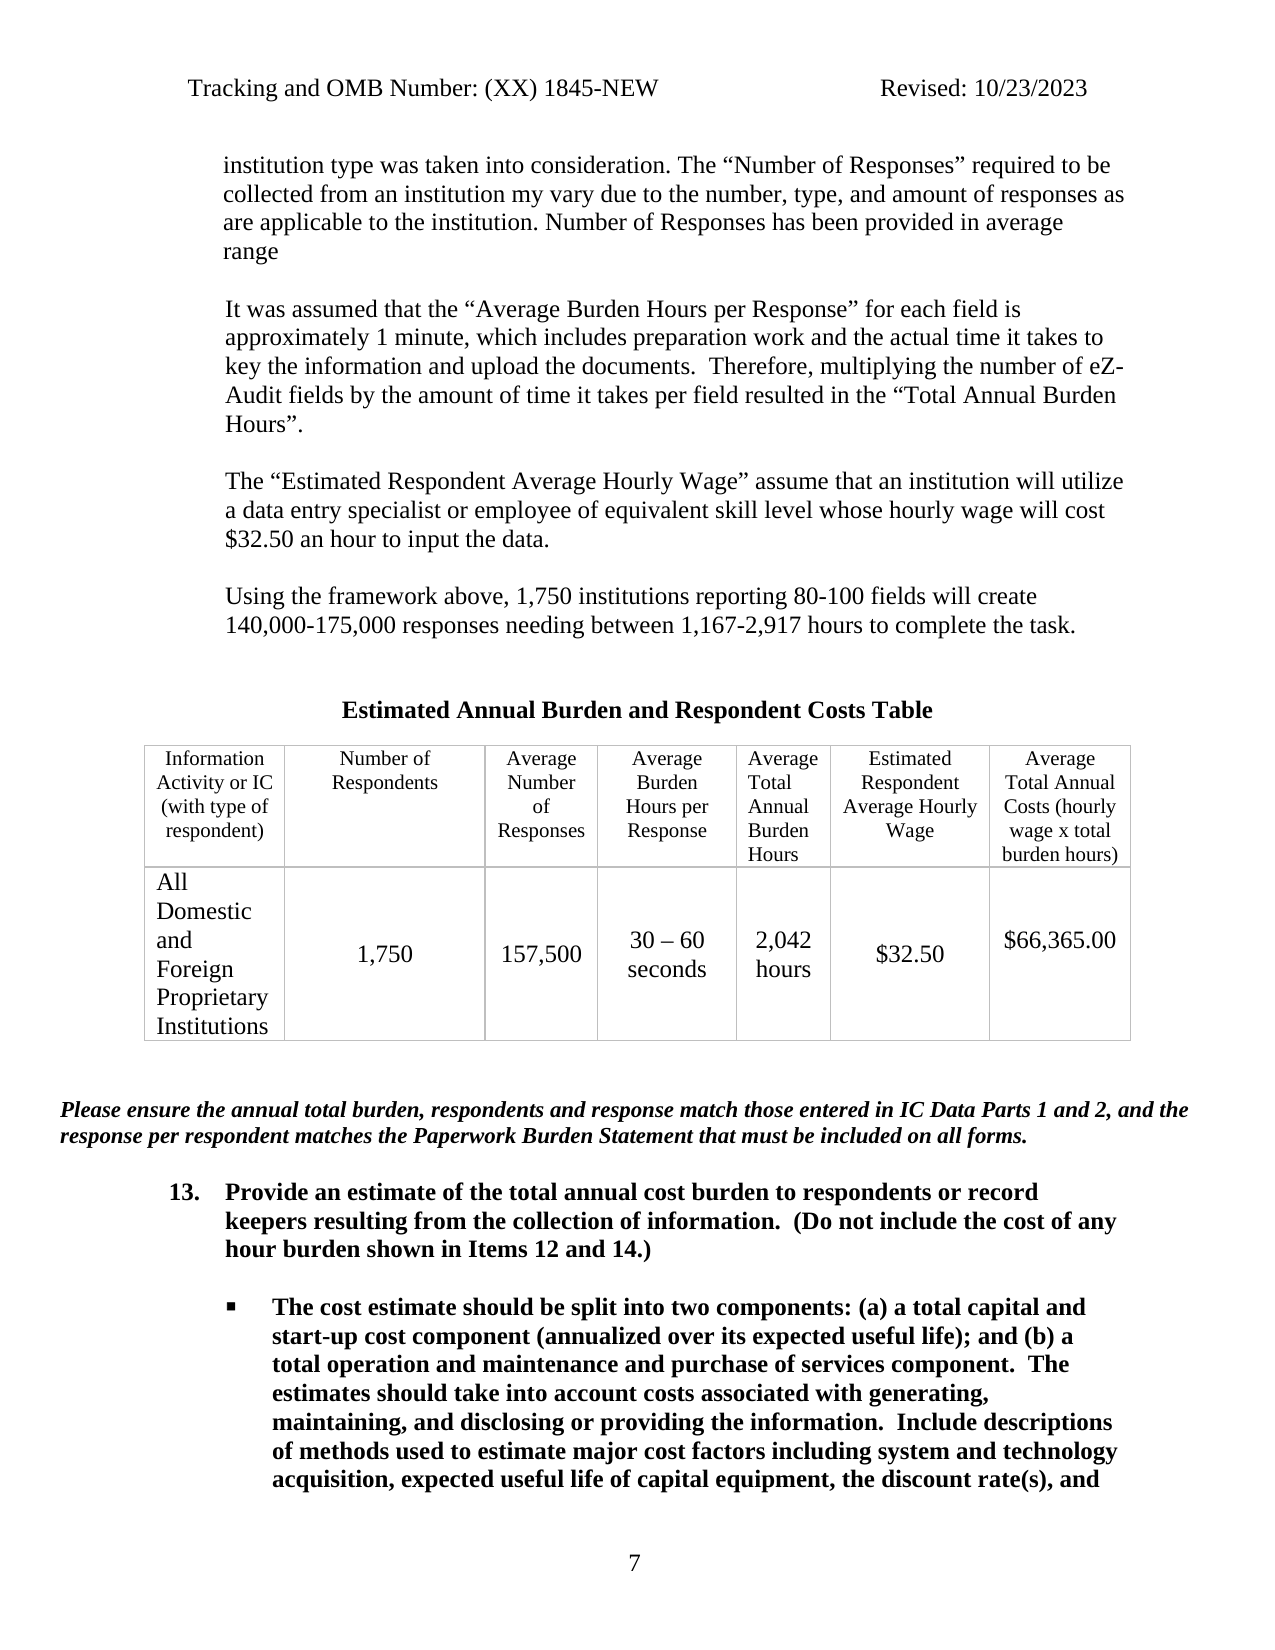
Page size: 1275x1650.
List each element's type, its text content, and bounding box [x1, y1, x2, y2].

table_cell 30 – 60 seconds [598, 868, 736, 1040]
list Please ensure the annual total burden, respondents and response match those entered in IC Data Parts 1 and 2, and the response per respondent matches the Paperwork Burden Statement that must be included on all forms. [60, 1096, 1215, 1148]
table_cell 157,500 [486, 868, 597, 1040]
text Using the framework above, 1,750 institutions reporting 80-100 fields will create 140,000-175,000 responses needing between 1,167-2,917 hours to complete the task. [225, 581, 1125, 639]
table_header Average Number of Responses [486, 746, 597, 866]
table_header Average Total Annual Burden Hours [737, 746, 830, 866]
table_cell 1,750 [285, 868, 484, 1040]
table_cell $32.50 [831, 868, 989, 1040]
table_header Average Burden Hours per Response [598, 746, 736, 866]
table_header Average Total Annual Costs (hourly wage x total burden hours) [990, 746, 1130, 866]
text Estimated Annual Burden and Respondent Costs Table [150, 695, 1125, 724]
table_cell $66,365.00 [990, 868, 1130, 1040]
table_header Estimated Respondent Average Hourly Wage [831, 746, 989, 866]
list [225, 1292, 1125, 1493]
table_cell All Domestic and Foreign Proprietary Institutions [145, 868, 284, 1040]
table_cell 2,042 hours [737, 868, 830, 1040]
table_header Number of Respondents [285, 746, 484, 866]
text It was assumed that the “Average Burden Hours per Response” for each field is approximately 1 minute, which includes preparation work and the actual time it takes to key the information and upload the documents. Therefore, multiplying the number of eZ-Audit fields by the amount of time it takes per field resulted in the “Total Annual Burden Hours”. [225, 294, 1125, 437]
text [223, 150, 1125, 265]
list Provide an estimate of the total annual cost burden to respondents or record keepers resulting from the collection of information. (Do not include the cost of any hour burden shown in Items 12 and 14.) [169, 1177, 1125, 1263]
text The “Estimated Respondent Average Hourly Wage” assume that an institution will utilize a data entry specialist or employee of equivalent skill level whose hourly wage will cost $32.50 an hour to input the data. [225, 466, 1125, 552]
table_header Information Activity or IC (with type of respondent) [145, 746, 284, 866]
